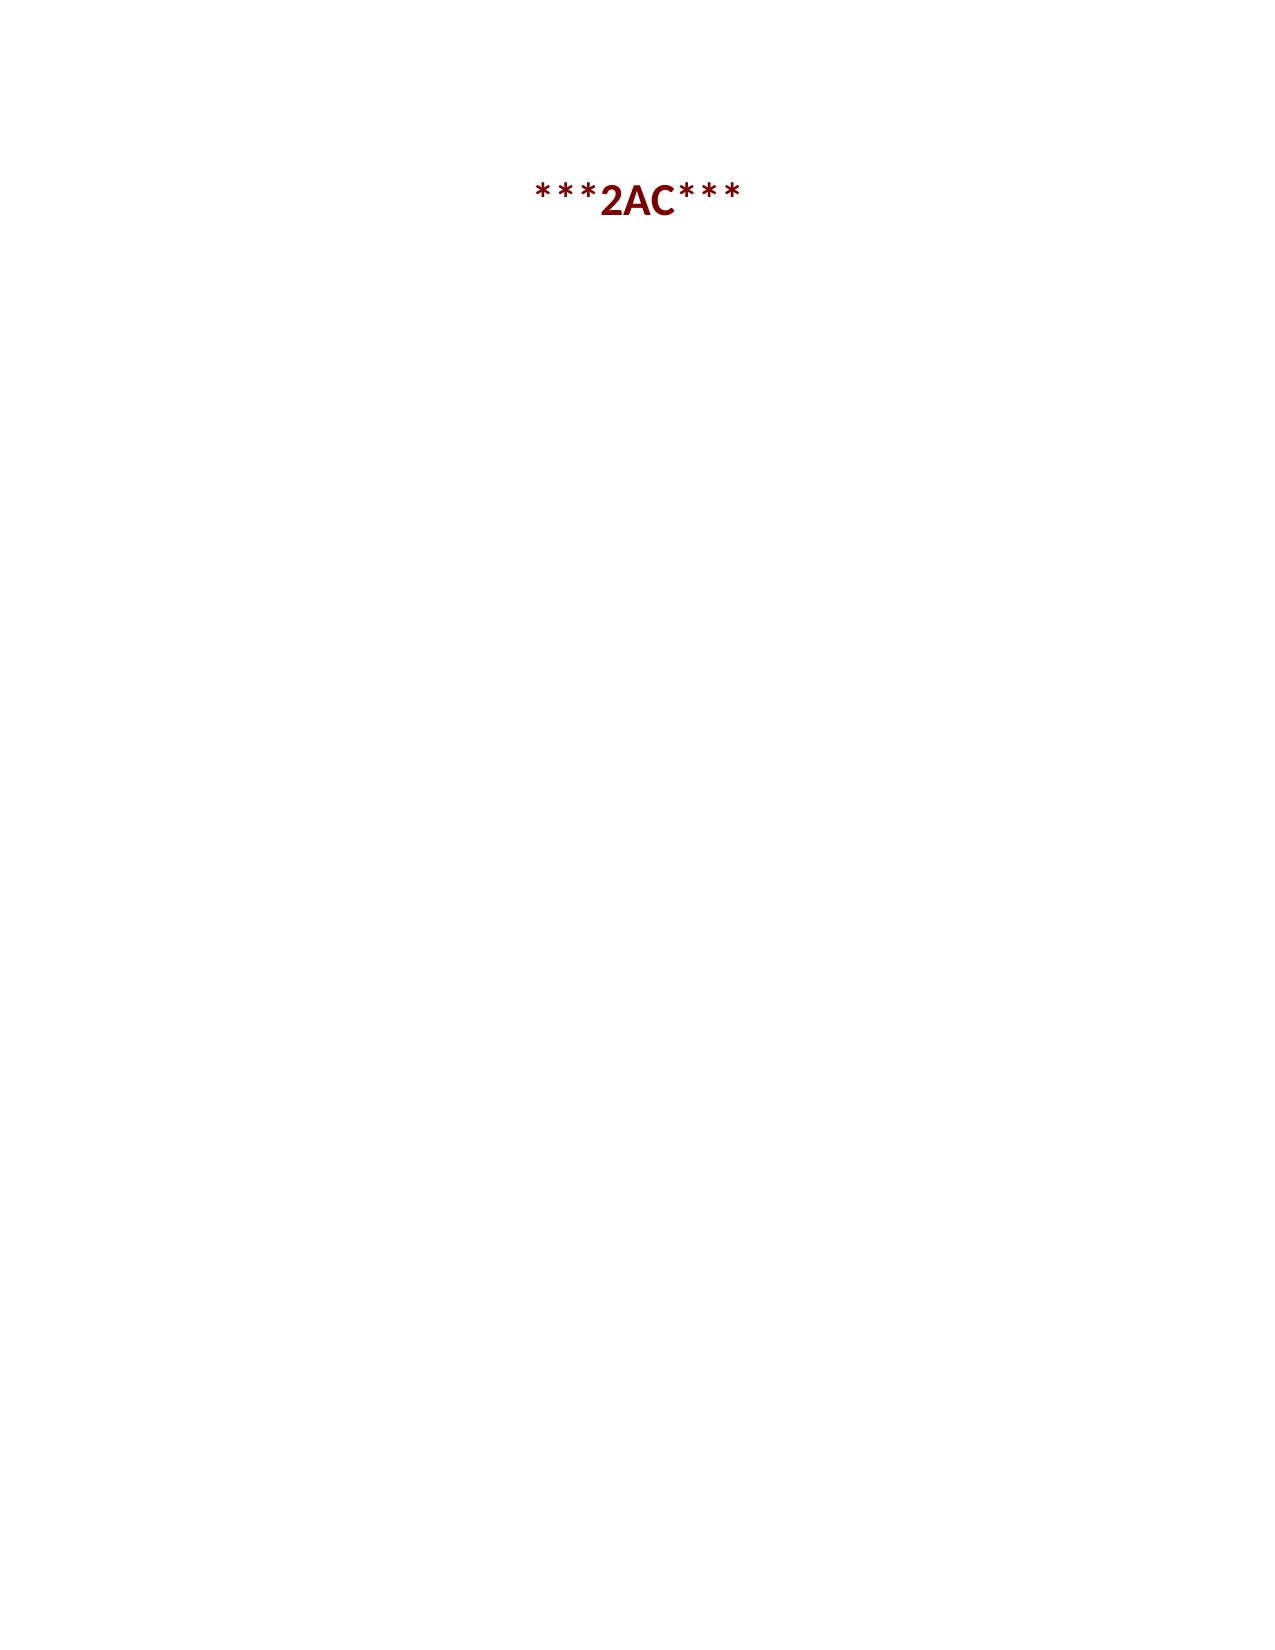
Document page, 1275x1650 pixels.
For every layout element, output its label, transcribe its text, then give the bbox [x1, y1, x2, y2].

subtitle ***2AC*** [187, 171, 1087, 227]
